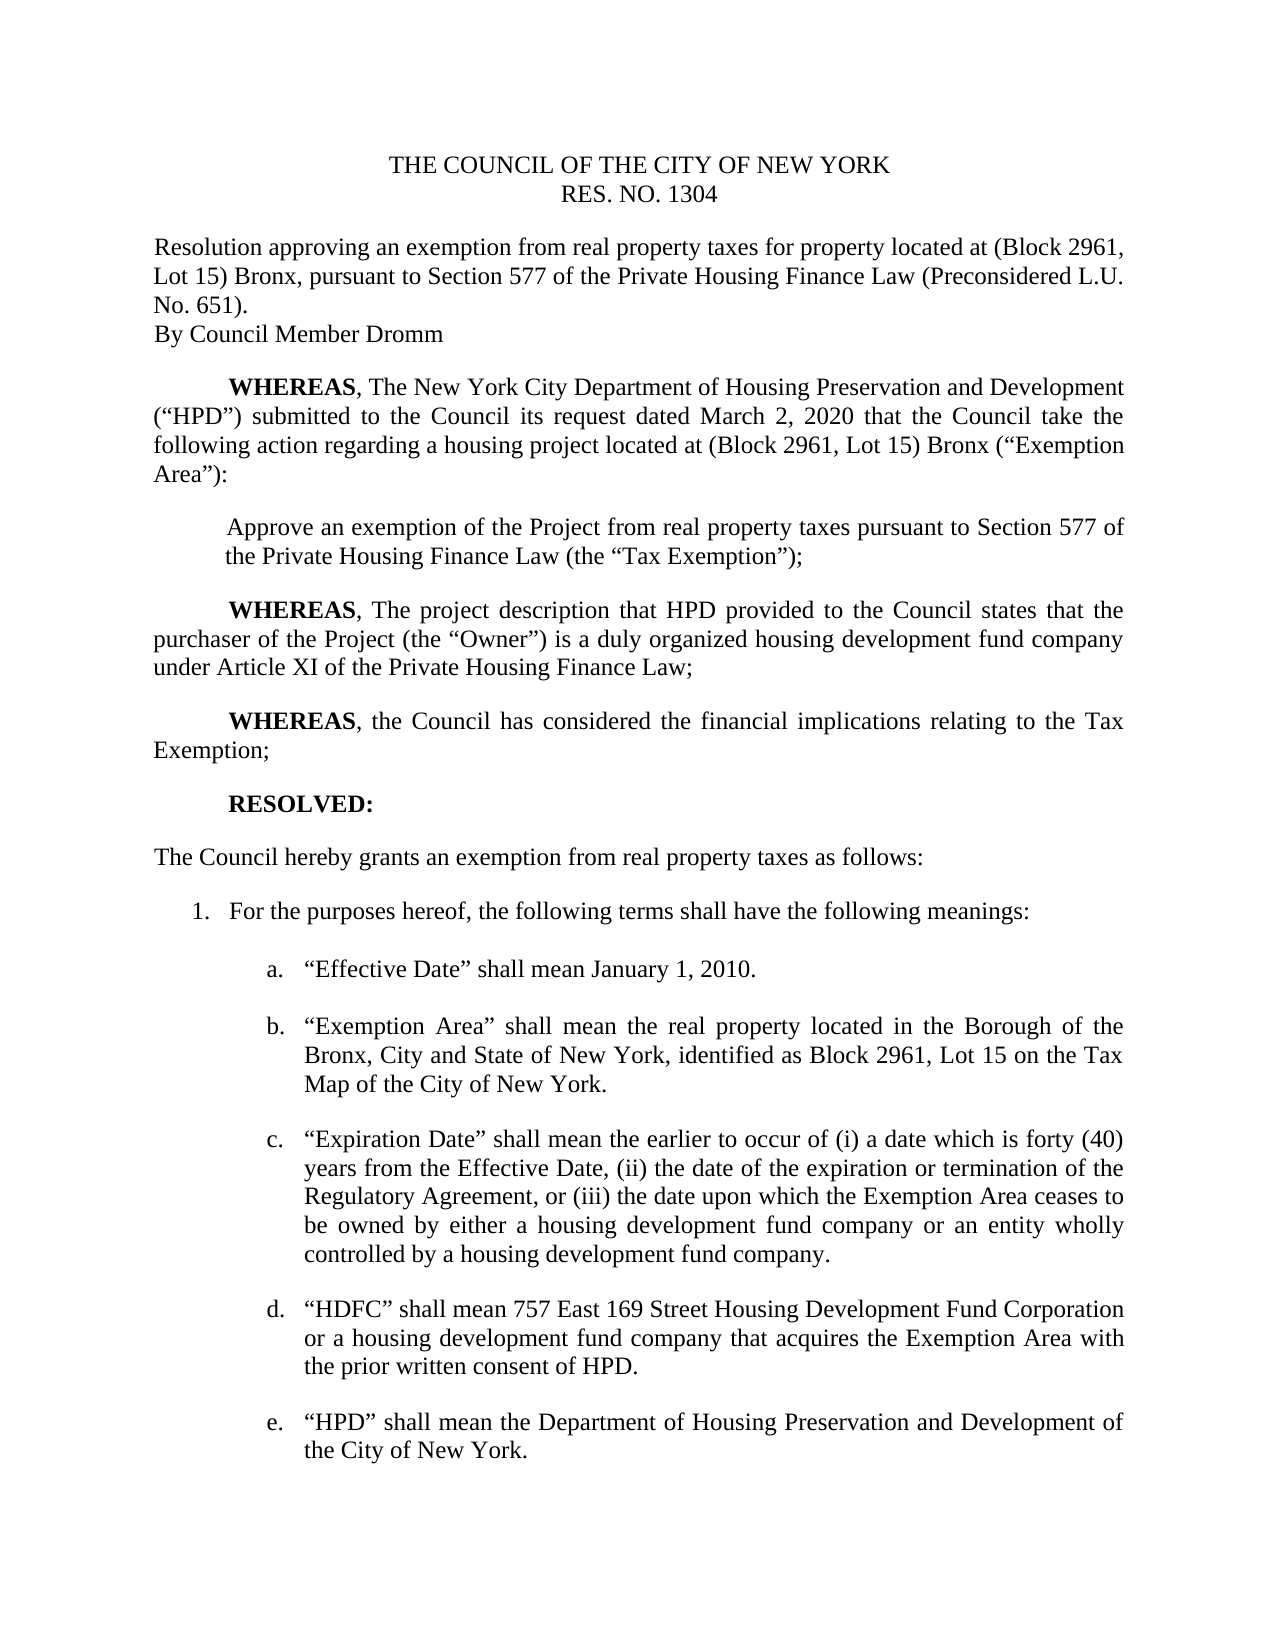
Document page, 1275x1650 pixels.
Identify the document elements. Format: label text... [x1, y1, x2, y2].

list “HDFC” shall mean 757 East 169 Street Housing Development Fund Corporation or a housing development fund company that acquires the Exemption Area with the prior written consent of HPD. [266, 1294, 1125, 1380]
text THE COUNCIL OF THE CITY OF NEW YORK RES. NO. 1304 [153, 150, 1125, 207]
list “Expiration Date” shall mean the earlier to occur of (i) a date which is forty (40) years from the Effective Date, (ii) the date of the expiration or termination of the Regulatory Agreement, or (iii) the date upon which the Exemption Area ceases to be owned by either a housing development fund company or an entity wholly controlled by a housing development fund company. [266, 1124, 1125, 1268]
text The Council hereby grants an exemption from real property taxes as follows: [153, 842, 1125, 871]
list For the purposes hereof, the following terms shall have the following meanings: [191, 896, 1125, 925]
text WHEREAS, The New York City Department of Housing Preservation and Development (“HPD”) submitted to the Council its request dated March 2, 2020 that the Council take the following action regarding a housing project located at (Block 2961, Lot 15) Bronx (“Exemption Area”): [153, 372, 1125, 487]
text By Council Member Dromm [153, 319, 1125, 347]
list “HPD” shall mean the Department of Housing Preservation and Development of the City of New York. [266, 1407, 1125, 1464]
text Resolution approving an exemption from real property taxes for property located at (Block 2961, Lot 15) Bronx, pursuant to Section 577 of the Private Housing Finance Law (Preconsidered L.U. No. 651). [153, 232, 1125, 319]
text WHEREAS, the Council has considered the financial implications relating to the Tax Exemption; [153, 706, 1125, 764]
list “Effective Date” shall mean January 1, 2010. [266, 954, 1125, 982]
text Approve an exemption of the Project from real property taxes pursuant to Section 577 of the Private Housing Finance Law (the “Tax Exemption”); [225, 512, 1125, 570]
list “Exemption Area” shall mean the real property located in the Borough of the Bronx, City and State of New York, identified as Block 2961, Lot 15 on the Tax Map of the City of New York. [266, 1011, 1125, 1097]
text RESOLVED: [153, 789, 1125, 817]
text WHEREAS, The project description that HPD provided to the Council states that the purchaser of the Project (the “Owner”) is a duly organized housing development fund company under Article XI of the Private Housing Finance Law; [153, 595, 1125, 681]
